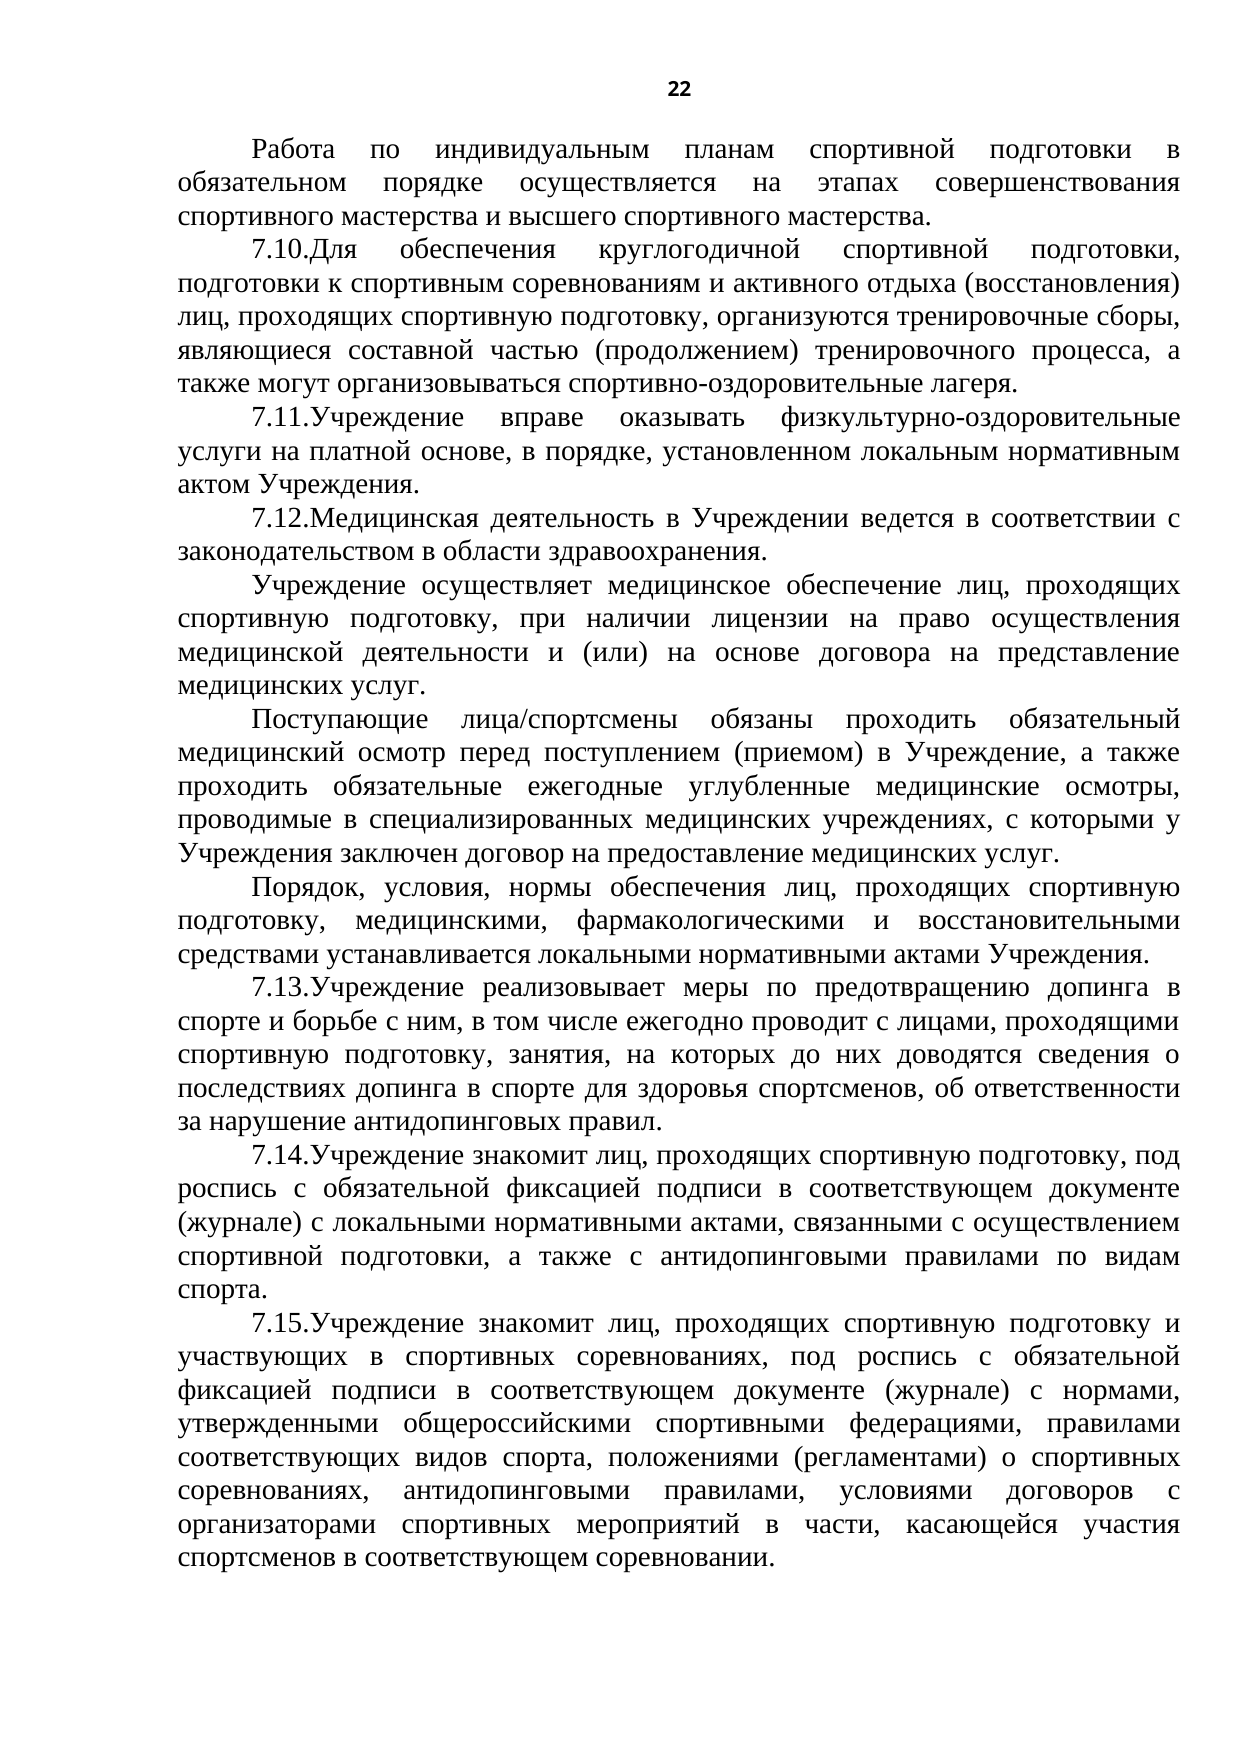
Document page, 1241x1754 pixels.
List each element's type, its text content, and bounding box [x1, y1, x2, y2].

text 7.12.Медицинская деятельность в Учреждении ведется в соответствии с законодательством в области здравоохранения. [177, 500, 1181, 567]
text Учреждение осуществляет медицинское обеспечение лиц, проходящих спортивную подготовку, при наличии лицензии на право осуществления медицинской деятельности и (или) на основе договора на представление медицинских услуг. [177, 567, 1181, 701]
text 7.10.Для обеспечения круглогодичной спортивной подготовки, подготовки к спортивным соревнованиям и активного отдыха (восстановления) лиц, проходящих спортивную подготовку, организуются тренировочные сборы, являющиеся составной частью (продолжением) тренировочного процесса, а также могут организовываться спортивно-оздоровительные лагеря. [177, 231, 1181, 399]
text 7.15.Учреждение знакомит лиц, проходящих спортивную подготовку и участвующих в спортивных соревнованиях, под роспись с обязательной фиксацией подписи в соответствующем документе (журнале) с нормами, утвержденными общероссийскими спортивными федерациями, правилами соответствующих видов спорта, положениями (регламентами) о спортивных соревнованиях, антидопинговыми правилами, условиями договоров с организаторами спортивных мероприятий в части, касающейся участия спортсменов в соответствующем соревновании. [177, 1305, 1181, 1573]
text 7.14.Учреждение знакомит лиц, проходящих спортивную подготовку, под роспись с обязательной фиксацией подписи в соответствующем документе (журнале) с локальными нормативными актами, связанными с осуществлением спортивной подготовки, а также с антидопинговыми правилами по видам спорта. [177, 1137, 1181, 1305]
text 7.13.Учреждение реализовывает меры по предотвращению допинга в спорте и борьбе с ним, в том числе ежегодно проводит с лицами, проходящими спортивную подготовку, занятия, на которых до них доводятся сведения о последствиях допинга в спорте для здоровья спортсменов, об ответственности за нарушение антидопинговых правил. [177, 969, 1181, 1137]
text Работа по индивидуальным планам спортивной подготовки в обязательном порядке осуществляется на этапах совершенствования спортивного мастерства и высшего спортивного мастерства. [177, 131, 1181, 231]
text Порядок, условия, нормы обеспечения лиц, проходящих спортивную подготовку, медицинскими, фармакологическими и восстановительными средствами устанавливается локальными нормативными актами Учреждения. [177, 869, 1181, 969]
text Поступающие лица/спортсмены обязаны проходить обязательный медицинский осмотр перед поступлением (приемом) в Учреждение, а также проходить обязательные ежегодные углубленные медицинские осмотры, проводимые в специализированных медицинских учреждениях, с которыми у Учреждения заключен договор на предоставление медицинских услуг. [177, 701, 1181, 869]
text 7.11.Учреждение вправе оказывать физкультурно-оздоровительные услуги на платной основе, в порядке, установленном локальным нормативным актом Учреждения. [177, 399, 1181, 500]
